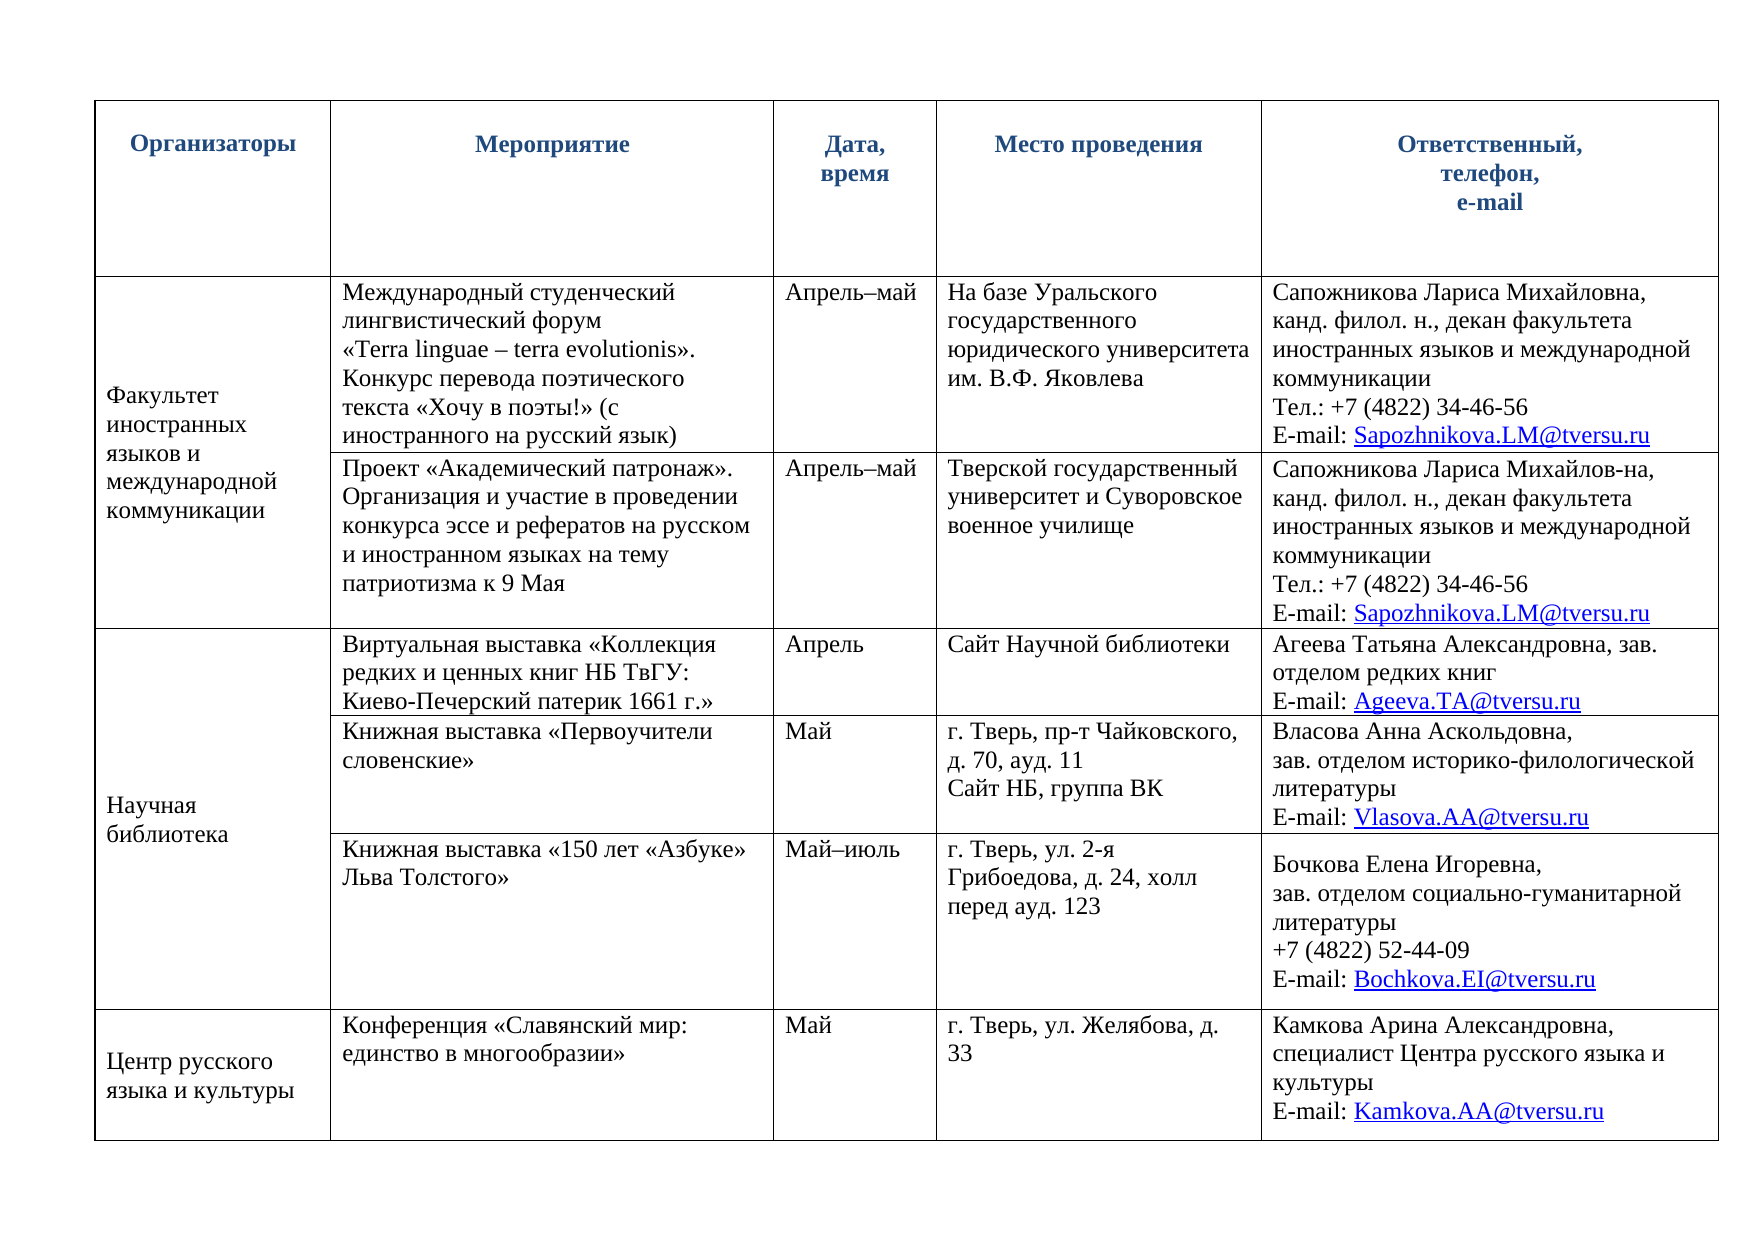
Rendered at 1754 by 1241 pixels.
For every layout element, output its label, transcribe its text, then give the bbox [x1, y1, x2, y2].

table_cell г. Тверь, ул. 2-я Грибоедова, д. 24, холл перед ауд. 123 [937, 834, 1261, 1009]
table_cell Власова Анна Аскольдовна, зав. отделом историко-филологической литературы E-mail: Vlasova.AA@tversu.ru [1262, 716, 1718, 833]
table_header Дата, время [774, 101, 936, 276]
table_cell На базе Уральского государственного юридического университета им. В.Ф. Яковлева [937, 277, 1261, 452]
table_cell Книжная выставка «Первоучители словенские» [331, 716, 773, 833]
table_cell Сапожникова Лариса Михайловна, канд. филол. н., декан факультета иностранных языков и международной коммуникации Тел.: +7 (4822) 34-46-56 E-mail: Sapozhnikova.LM@tversu.ru [1262, 277, 1718, 452]
table_cell Агеева Татьяна Александровна, зав. отделом редких книг E-mail: Ageeva.TA@tversu.ru [1262, 629, 1718, 715]
table_cell Сайт Научной библиотеки [937, 629, 1261, 715]
table_cell Виртуальная выставка «Коллекция редких и ценных книг НБ ТвГУ: Киево-Печерский патерик 1661 г.» [331, 629, 773, 715]
table_cell г. Тверь, пр-т Чайковского, д. 70, ауд. 11 Сайт НБ, группа ВК [937, 716, 1261, 833]
table_cell Бочкова Елена Игоревна, зав. отделом социально-гуманитарной литературы +7 (4822) 52-44-09 E-mail: Bochkova.EI@tversu.ru [1262, 834, 1718, 1009]
table_header Мероприятие [331, 101, 773, 276]
table_cell Камкова Арина Александровна, специалист Центра русского языка и культуры E-mail: Kamkova.AA@tversu.ru [1262, 1010, 1718, 1140]
table_cell Май [774, 716, 936, 833]
table_cell Сапожникова Лариса Михайлов-на, канд. филол. н., декан факультета иностранных языков и международной коммуникации Тел.: +7 (4822) 34-46-56 E-mail: Sapozhnikova.LM@tversu.ru [1262, 453, 1718, 628]
table_cell Факультет иностранных языков и международной коммуникации [96, 277, 330, 628]
table_cell Май [774, 1010, 936, 1140]
table_cell Научная библиотека [96, 629, 330, 1009]
table_cell Май–июль [774, 834, 936, 1009]
table_cell Конференция «Славянский мир: единство в многообразии» [331, 1010, 773, 1140]
table_cell Апрель–май [774, 277, 936, 452]
table_cell Центр русского языка и культуры [96, 1010, 330, 1140]
table_cell Апрель [774, 629, 936, 715]
table_cell г. Тверь, ул. Желябова, д. 33 [937, 1010, 1261, 1140]
table_cell Международный студенческий лингвистический форум «Terra linguae – terra evolutionis». Конкурс перевода поэтического текста «Хочу в поэты!» (с иностранного на русский язык) [331, 277, 773, 452]
table_cell Тверской государственный университет и Суворовское военное училище [937, 453, 1261, 628]
table_cell Проект «Академический патронаж». Организация и участие в проведении конкурса эссе и рефератов на русском и иностранном языках на тему патриотизма к 9 Мая [331, 453, 773, 628]
table_cell Книжная выставка «150 лет «Азбуке» Льва Толстого» [331, 834, 773, 1009]
table_header Ответственный, телефон, e-mail [1262, 101, 1718, 276]
table_header Организаторы [96, 101, 330, 276]
table_header Место проведения [937, 101, 1261, 276]
table_cell Апрель–май [774, 453, 936, 628]
